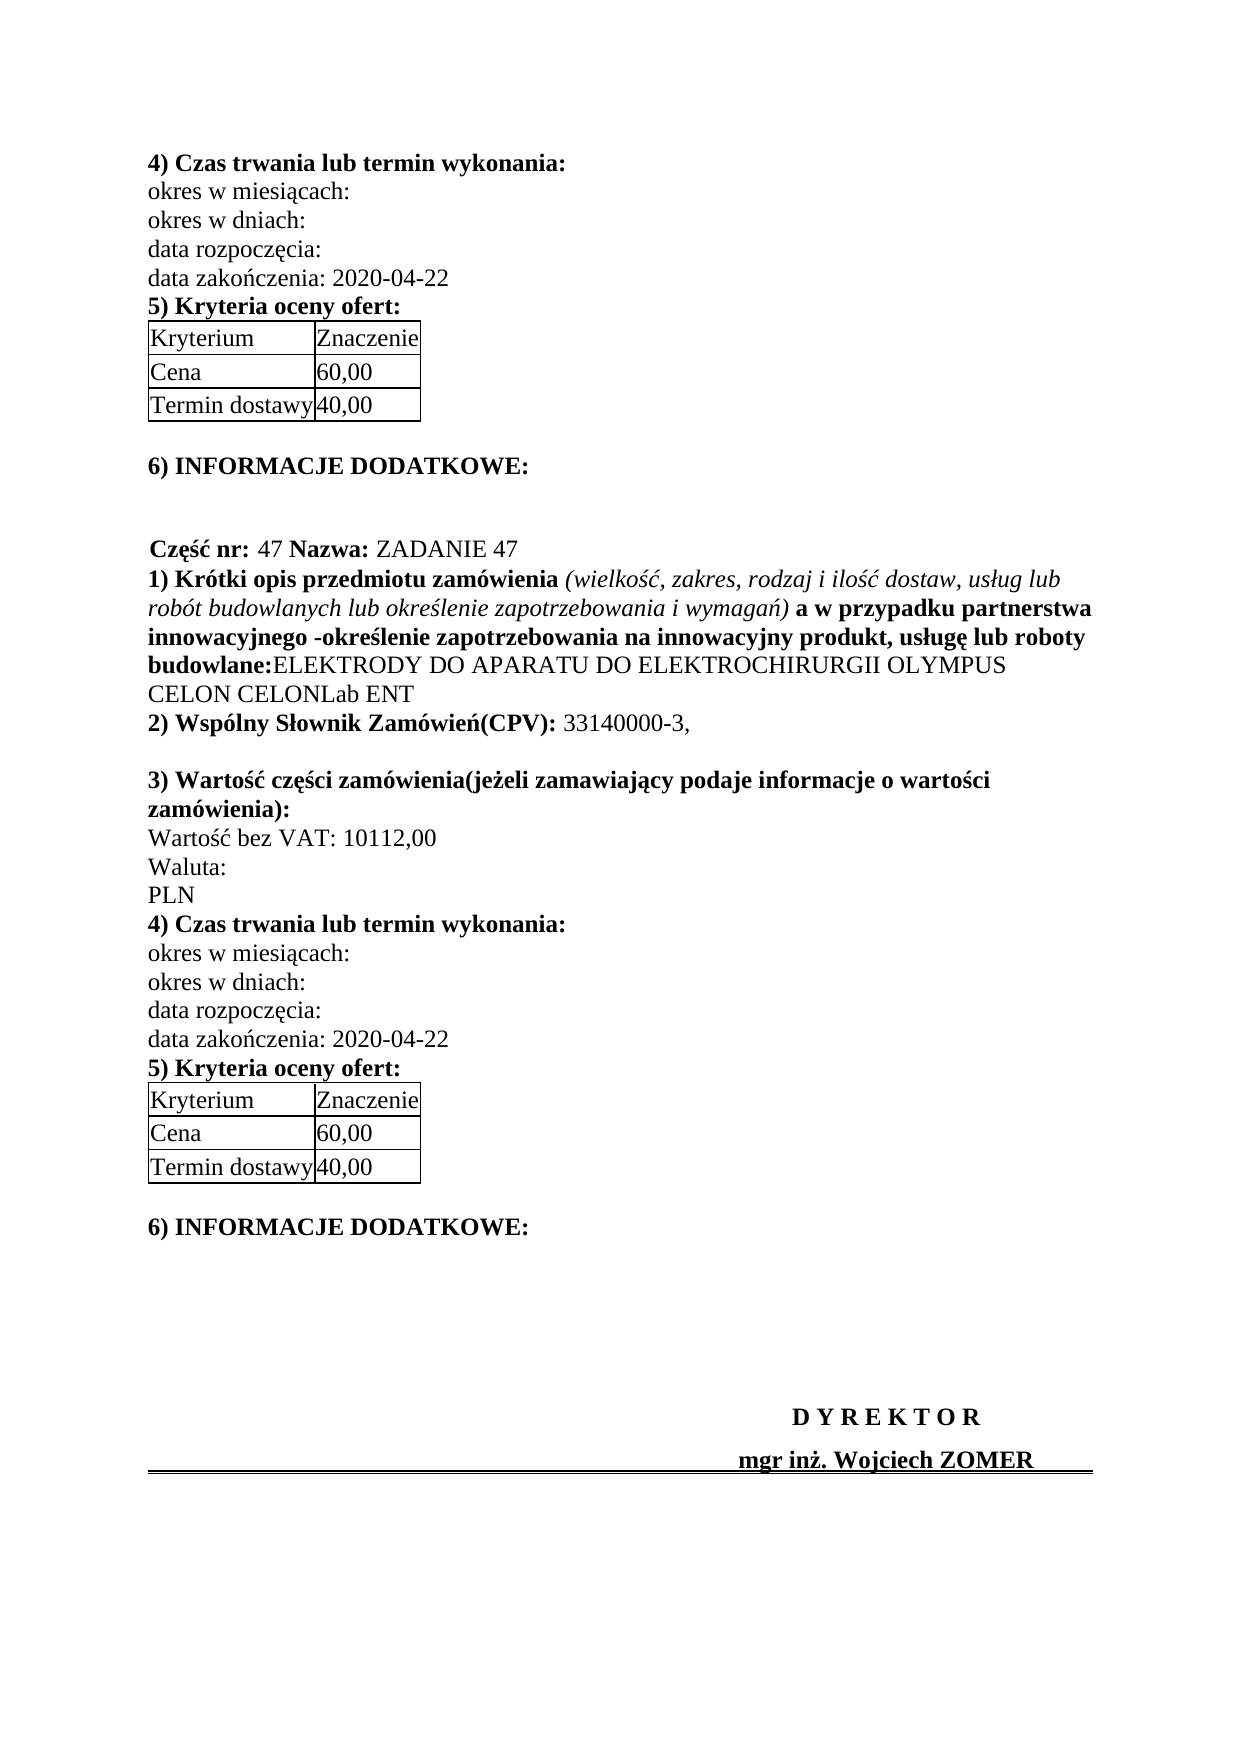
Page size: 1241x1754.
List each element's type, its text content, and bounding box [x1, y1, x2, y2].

table_cell Cena [149, 1117, 314, 1149]
table_header Znaczenie [316, 322, 420, 353]
text 1) Krótki opis przedmiotu zamówienia (wielkość, zakres, rodzaj i ilość dostaw, usług lub robót budowlanych lub określenie zapotrzebowania i wymagań) a w przypadku partnerstwa innowacyjnego -określenie zapotrzebowania na innowacyjny produkt, usługę lub roboty budowlane:ELEKTRODY DO APARATU DO ELEKTROCHIRURGII OLYMPUS CELON CELONLab ENT 2) Wspólny Słownik Zamówień(CPV): 33140000-3, 3) Wartość części zamówienia(jeżeli zamawiający podaje informacje o wartości zamówienia): Wartość bez VAT: 10112,00 Waluta: PLN 4) Czas trwania lub termin wykonania: okres w miesiącach: okres w dniach: data rozpoczęcia: data zakończenia: 2020-04-22 5) Kryteria oceny ofert: [148, 564, 1093, 1082]
text mgr inż. Wojciech ZOMER [148, 1445, 1093, 1470]
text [148, 148, 1093, 320]
table_header Kryterium [149, 1083, 315, 1115]
table_cell 60,00 [316, 1117, 420, 1149]
table_cell 60,00 [316, 355, 420, 387]
table_cell Cena [149, 355, 314, 387]
table_cell Termin dostawy [149, 1150, 314, 1182]
table_cell Termin dostawy [149, 389, 314, 420]
table_cell 40,00 [316, 1150, 420, 1182]
text 6) INFORMACJE DODATKOWE: [148, 422, 1093, 507]
table_header 47 [256, 533, 287, 564]
table_header Nazwa: [287, 533, 374, 564]
text D Y R E K T O R [148, 1402, 1093, 1431]
text 6) INFORMACJE DODATKOWE: [148, 1184, 1093, 1269]
table_header Część nr: [148, 533, 256, 564]
table_header Kryterium [149, 322, 314, 353]
table_header Znaczenie [316, 1083, 420, 1115]
table_header ZADANIE 47 [374, 533, 524, 564]
table_cell 40,00 [316, 389, 420, 420]
